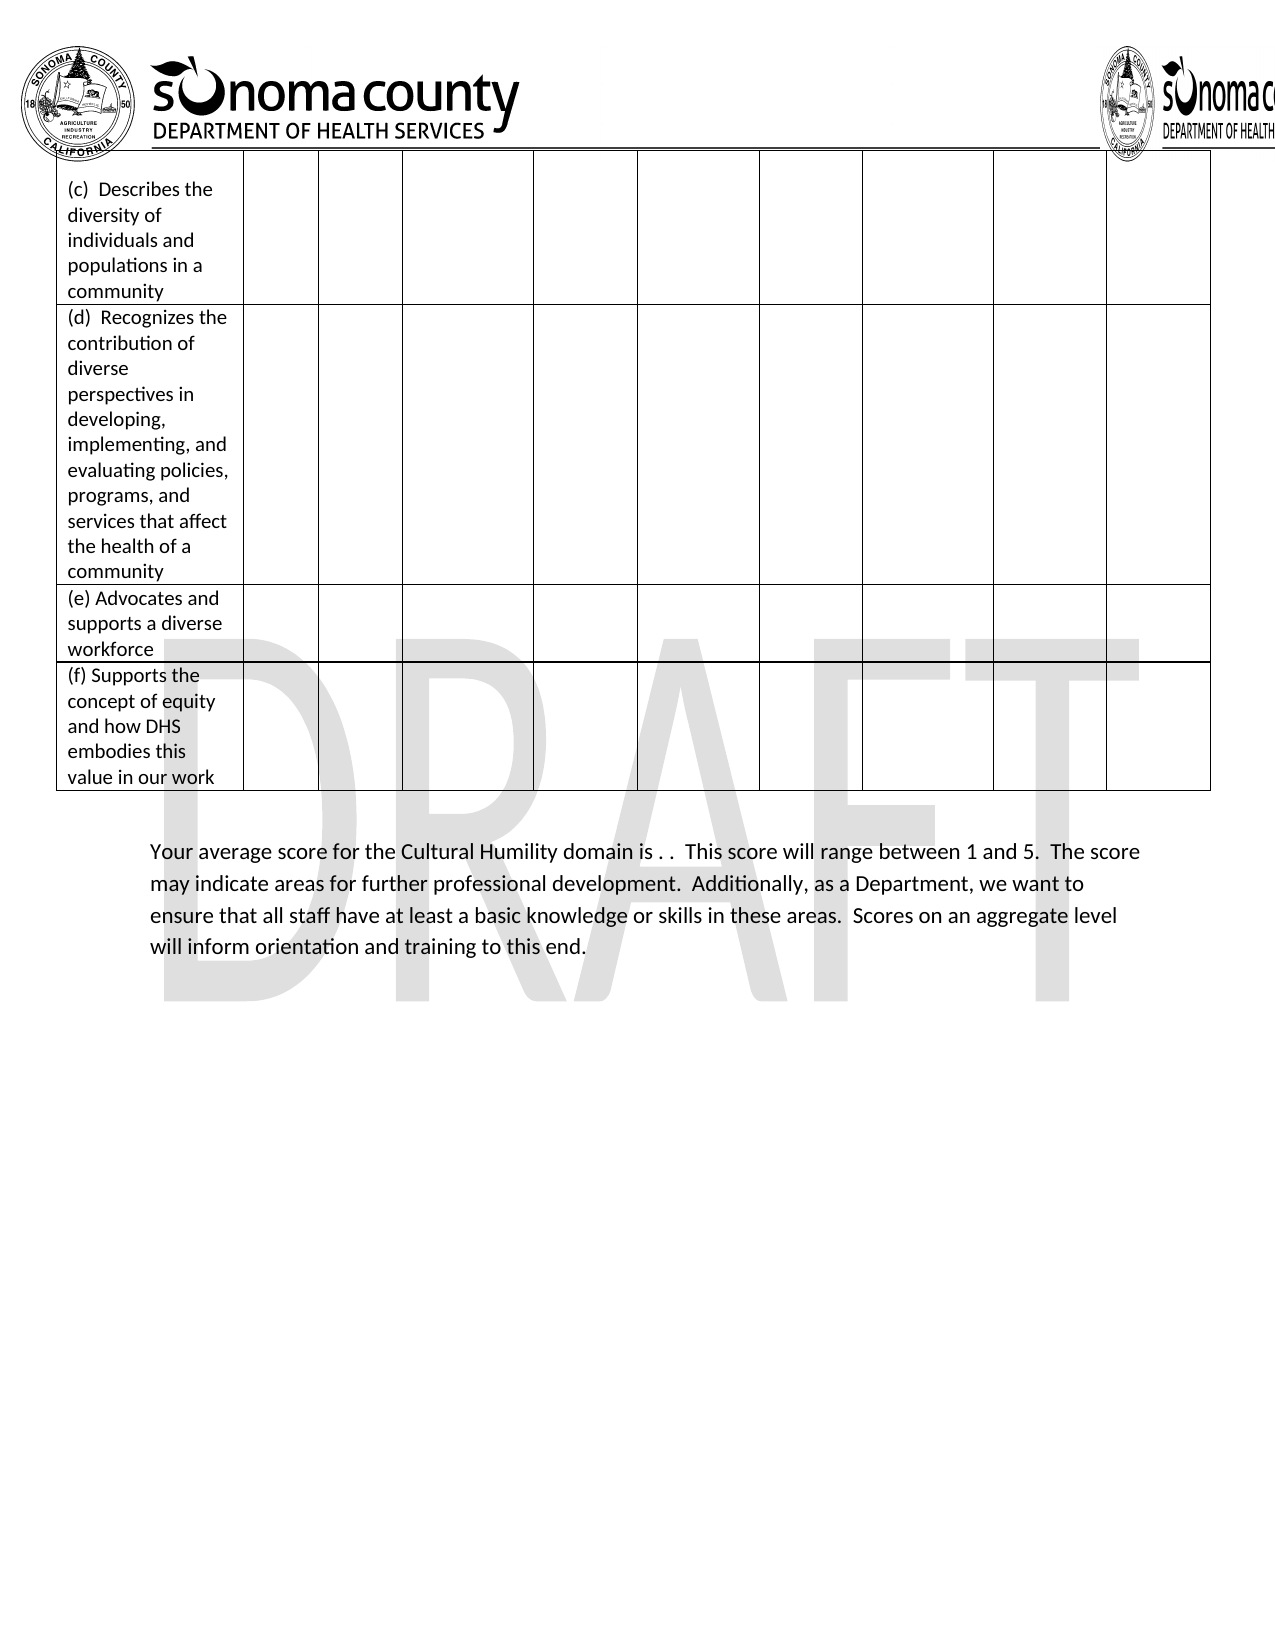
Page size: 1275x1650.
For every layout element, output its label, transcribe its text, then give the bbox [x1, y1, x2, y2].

table_cell [403, 585, 533, 661]
table_cell [534, 585, 637, 661]
table_cell [1107, 585, 1210, 661]
table_cell [760, 305, 862, 584]
table_cell [534, 663, 637, 789]
table_cell [638, 663, 759, 789]
table_cell [244, 585, 318, 661]
table_cell [638, 151, 759, 303]
table_cell [638, 585, 759, 661]
table_cell (c) Describes the diversity of individuals and populations in a community [57, 151, 243, 303]
table_cell [760, 663, 862, 789]
table_cell (d) Recognizes the contribution of diverse perspectives in developing, implementing, and evaluating policies, programs, and services that affect the health of a community [57, 305, 243, 584]
table_cell [863, 305, 993, 584]
table_cell [244, 305, 318, 584]
table_cell [534, 151, 637, 303]
picture [20, 46, 1275, 162]
table_cell (f) Supports the concept of equity and how DHS embodies this value in our work [57, 663, 243, 789]
text Your average score for the Cultural Humility domain is . . This score will range between 1 and 5. The score may indicate areas for further professional development. Additionally, as a Department, we want to ensure that all staff have at least a basic knowledge or skills in these areas. Scores on an aggregate level will inform orientation and training to this end. [150, 837, 1153, 962]
table_cell [403, 663, 533, 789]
table_cell [863, 663, 993, 789]
table_cell [760, 151, 862, 303]
table_cell [319, 305, 402, 584]
table_cell [403, 151, 533, 303]
table_cell [244, 151, 318, 303]
table_cell [994, 305, 1106, 584]
table_cell [760, 585, 862, 661]
table_cell [994, 151, 1106, 303]
table_cell [534, 305, 637, 584]
table_cell [863, 151, 993, 303]
table_cell [319, 663, 402, 789]
table_cell [244, 663, 318, 789]
table_cell [1107, 305, 1210, 584]
table_cell [1107, 663, 1210, 789]
table_cell [994, 585, 1106, 661]
table_cell [319, 585, 402, 661]
table_cell [319, 151, 402, 303]
table_cell [994, 663, 1106, 789]
table_cell [1107, 151, 1210, 303]
table_cell [638, 305, 759, 584]
table_cell [863, 585, 993, 661]
table_cell (e) Advocates and supports a diverse workforce [57, 585, 243, 661]
table_cell [403, 305, 533, 584]
